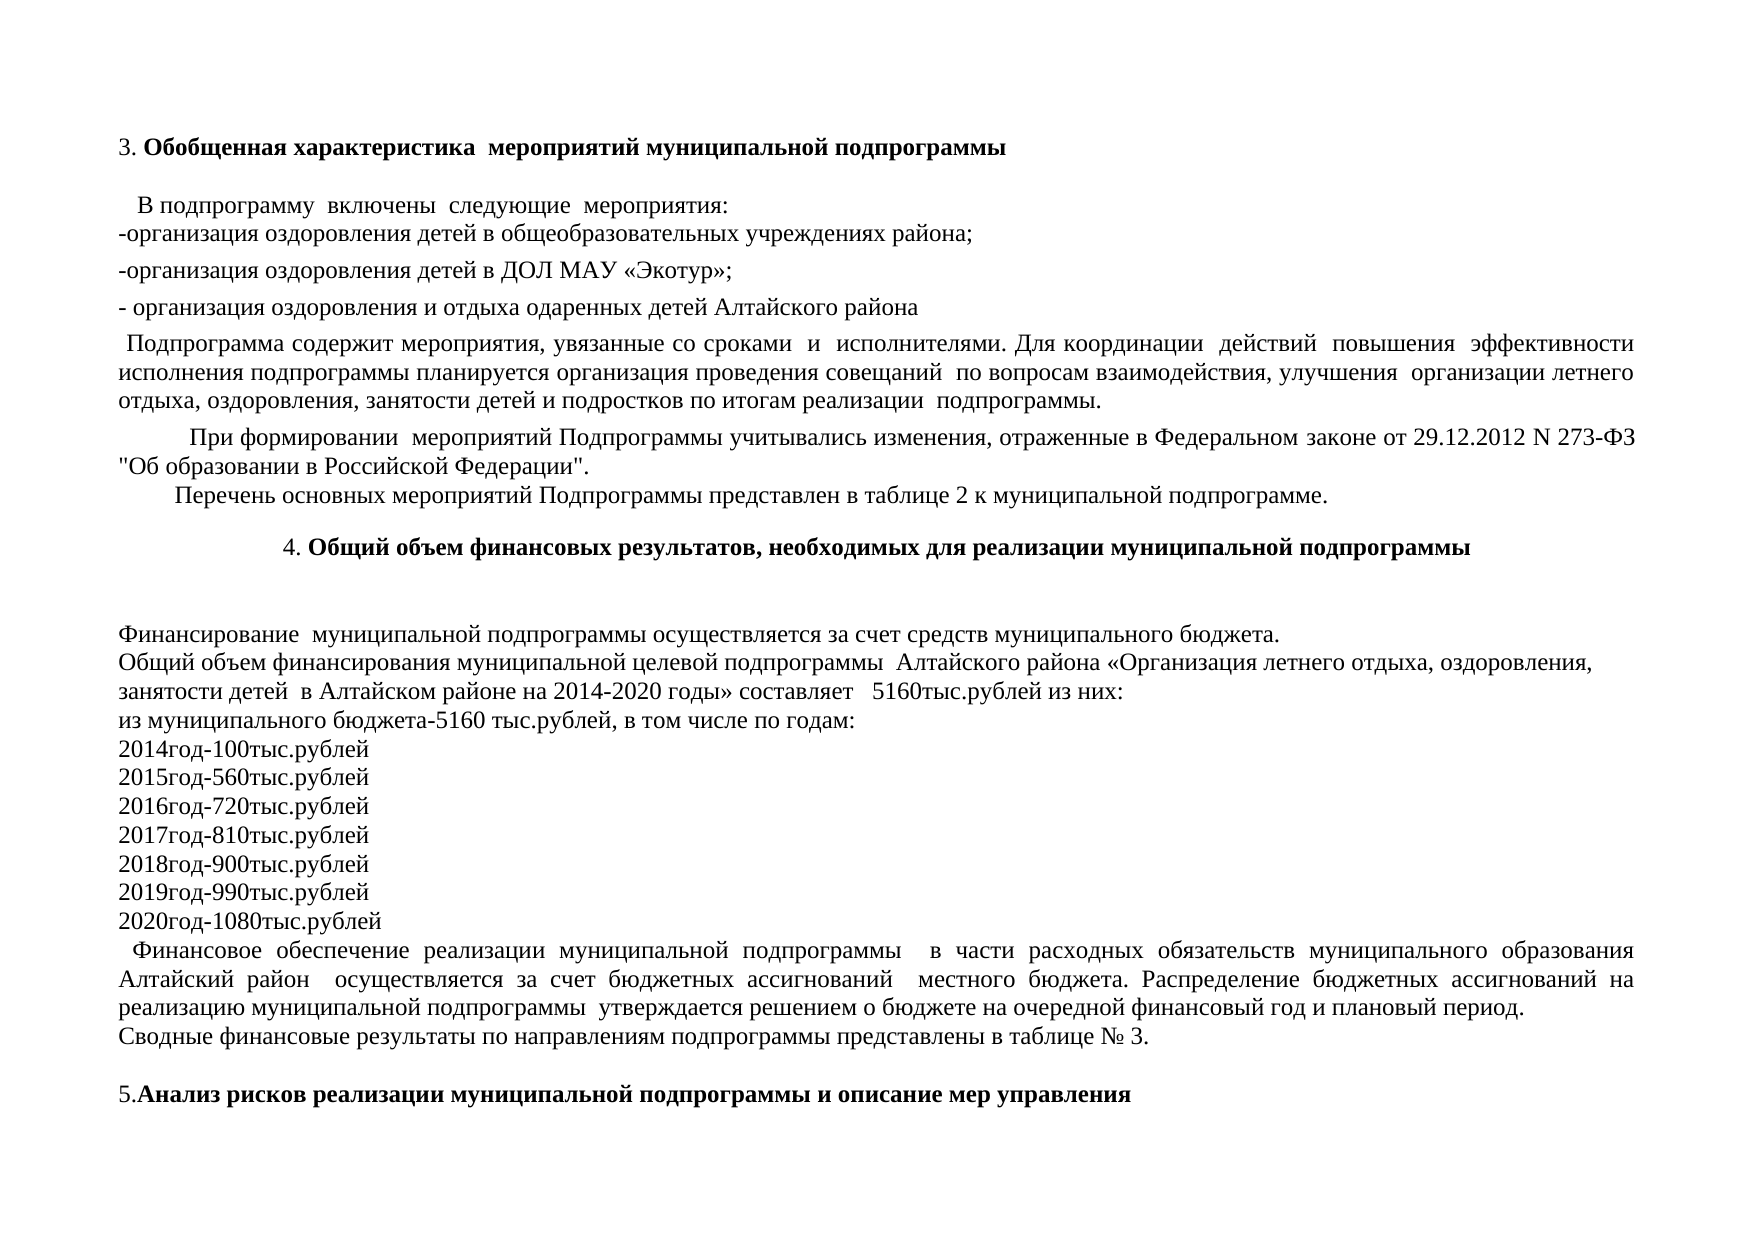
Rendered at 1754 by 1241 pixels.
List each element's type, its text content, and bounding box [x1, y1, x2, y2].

text из муниципального бюджета-5160 тыс.рублей, в том числе по годам: [118, 705, 1636, 734]
text Финансирование муниципальной подпрограммы осуществляется за счет средств муниципального бюджета. [118, 619, 1636, 647]
text Перечень основных мероприятий Подпрограммы представлен в таблице 2 к муниципальной подпрограмме. [118, 480, 1636, 508]
text 2017год-810тыс.рублей [118, 820, 1636, 849]
text При формировании мероприятий Подпрограммы учитывались изменения, отраженные в Федеральном законе от 29.12.2012 N 273-ФЗ "Об образовании в Российской Федерации". [118, 422, 1636, 480]
text Общий объем финансирования муниципальной целевой подпрограммы Алтайского района «Организация летнего отдыха, оздоровления, занятости детей в Алтайском районе на 2014-2020 годы» составляет 5160тыс.рублей из них: [118, 647, 1636, 705]
text Финансовое обеспечение реализации муниципальной подпрограммы в части расходных обязательств муниципального образования Алтайский район осуществляется за счет бюджетных ассигнований местного бюджета. Распределение бюджетных ассигнований на реализацию муниципальной подпрограммы утверждается решением о бюджете на очередной финансовый год и плановый период. [118, 935, 1636, 1021]
text Сводные финансовые результаты по направлениям подпрограммы представлены в таблице № 3. [118, 1021, 1636, 1050]
text Подпрограмма содержит мероприятия, увязанные со сроками и исполнителями. Для координации действий повышения эффективности исполнения подпрограммы планируется организация проведения совещаний по вопросам взаимодействия, улучшения организации летнего отдыха, оздоровления, занятости детей и подростков по итогам реализации подпрограммы. [118, 328, 1636, 414]
text 2016год-720тыс.рублей [118, 791, 1636, 820]
text В подпрограмму включены следующие мероприятия: [118, 190, 1636, 218]
text 3. Обобщенная характеристика мероприятий муниципальной подпрограммы [118, 132, 1636, 161]
text 2015год-560тыс.рублей [118, 762, 1636, 791]
text 2019год-990тыс.рублей [118, 877, 1636, 906]
text - организация оздоровления и отдыха одаренных детей Алтайского района [118, 292, 1636, 320]
text -организация оздоровления детей в общеобразовательных учреждениях района; [118, 218, 1636, 247]
text 2014год-100тыс.рублей [118, 734, 1636, 762]
text 2018год-900тыс.рублей [118, 849, 1636, 877]
text -организация оздоровления детей в ДОЛ МАУ «Экотур»; [118, 255, 1636, 284]
text 2020год-1080тыс.рублей [118, 906, 1636, 935]
text 4. Общий объем финансовых результатов, необходимых для реализации муниципальной подпрограммы [118, 532, 1636, 561]
text 5.Анализ рисков реализации муниципальной подпрограммы и описание мер управления [118, 1079, 1636, 1107]
